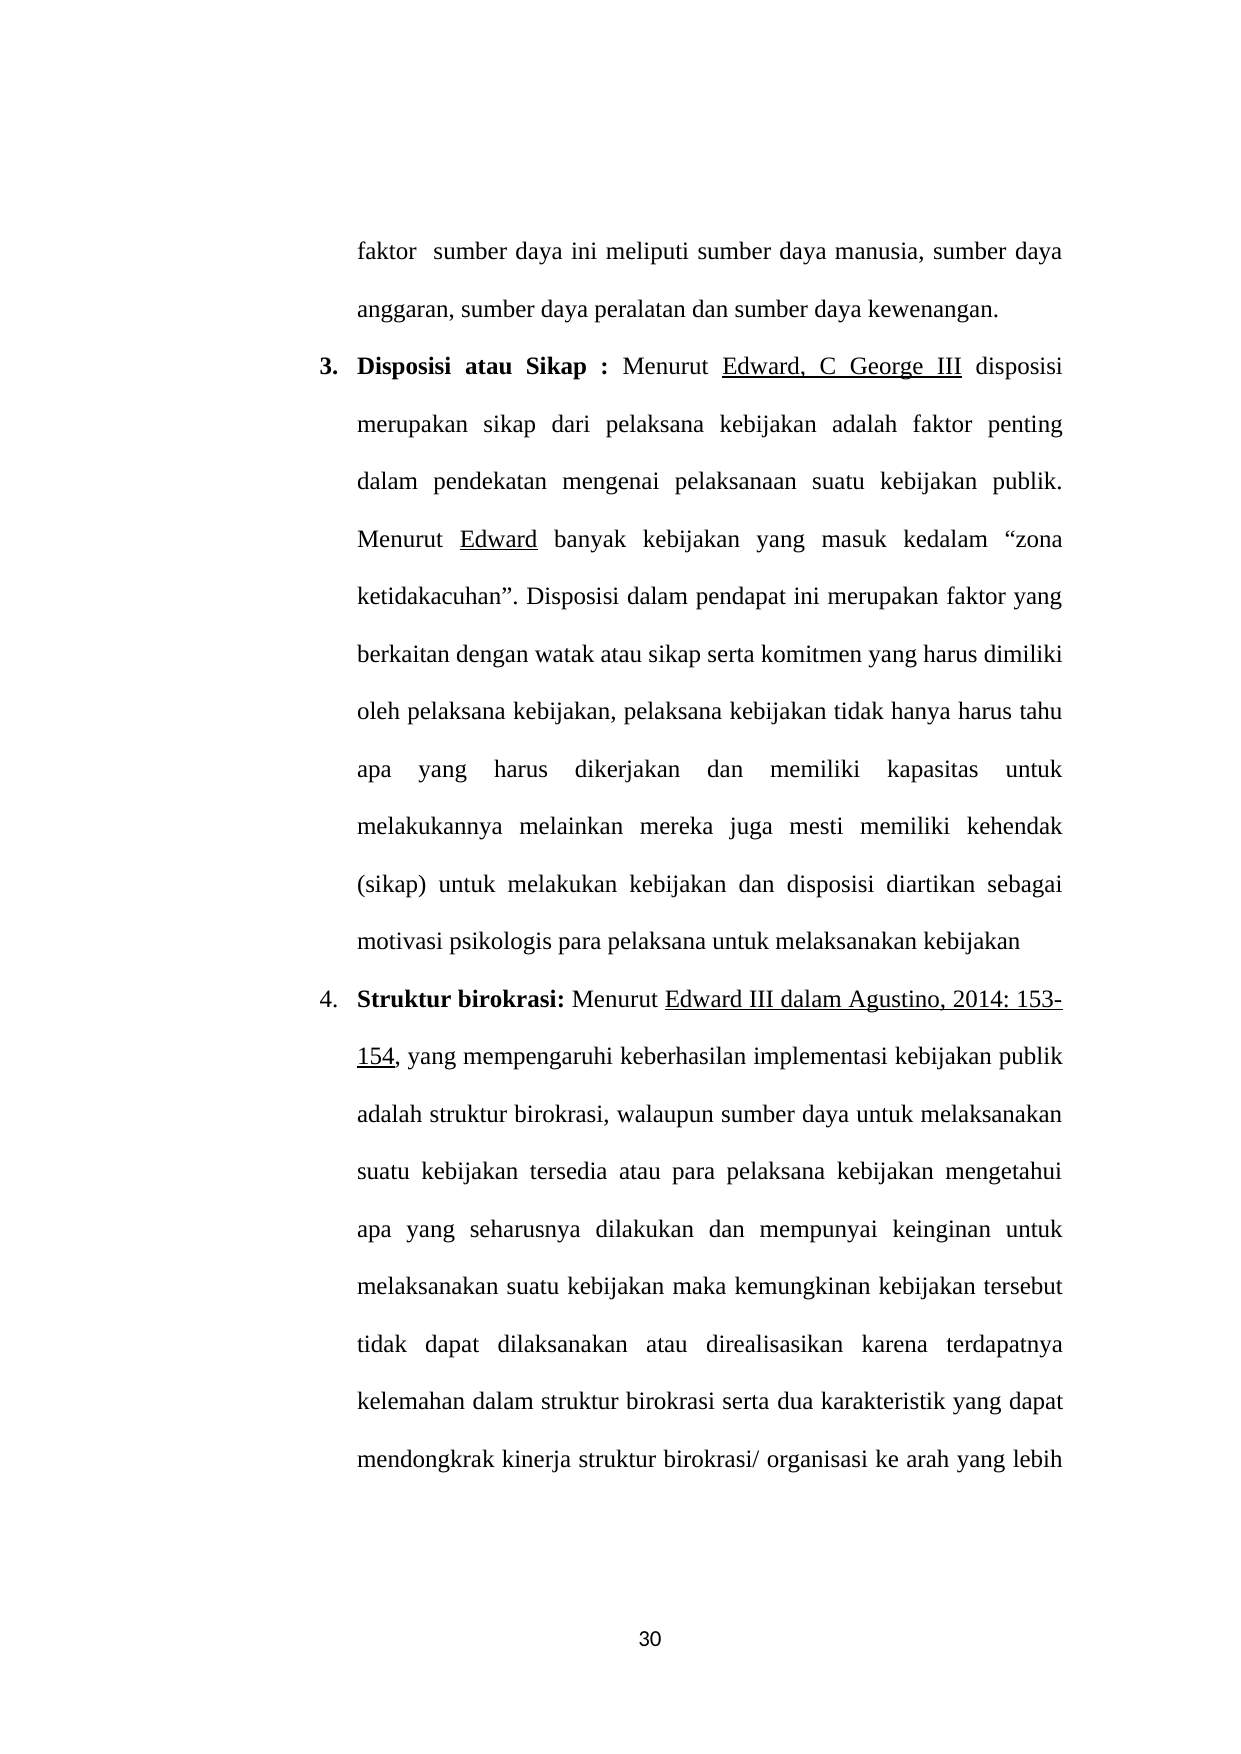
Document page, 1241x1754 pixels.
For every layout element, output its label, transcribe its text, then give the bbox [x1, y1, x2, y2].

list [319, 236, 1063, 322]
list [319, 984, 1063, 1472]
list Disposisi atau Sikap : Menurut Edward, C George III disposisi merupakan sikap dari pelaksana kebijakan adalah faktor penting dalam pendekatan mengenai pelaksanaan suatu kebijakan publik. Menurut Edward banyak kebijakan yang masuk kedalam “zona ketidakacuhan”. Disposisi dalam pendapat ini merupakan faktor yang berkaitan dengan watak atau sikap serta komitmen yang harus dimiliki oleh pelaksana kebijakan, pelaksana kebijakan tidak hanya harus tahu apa yang harus dikerjakan dan memiliki kapasitas untuk melakukannya melainkan mereka juga mesti memiliki kehendak (sikap) untuk melakukan kebijakan dan disposisi diartikan sebagai motivasi psikologis para pelaksana untuk melaksanakan kebijakan [319, 351, 1063, 955]
